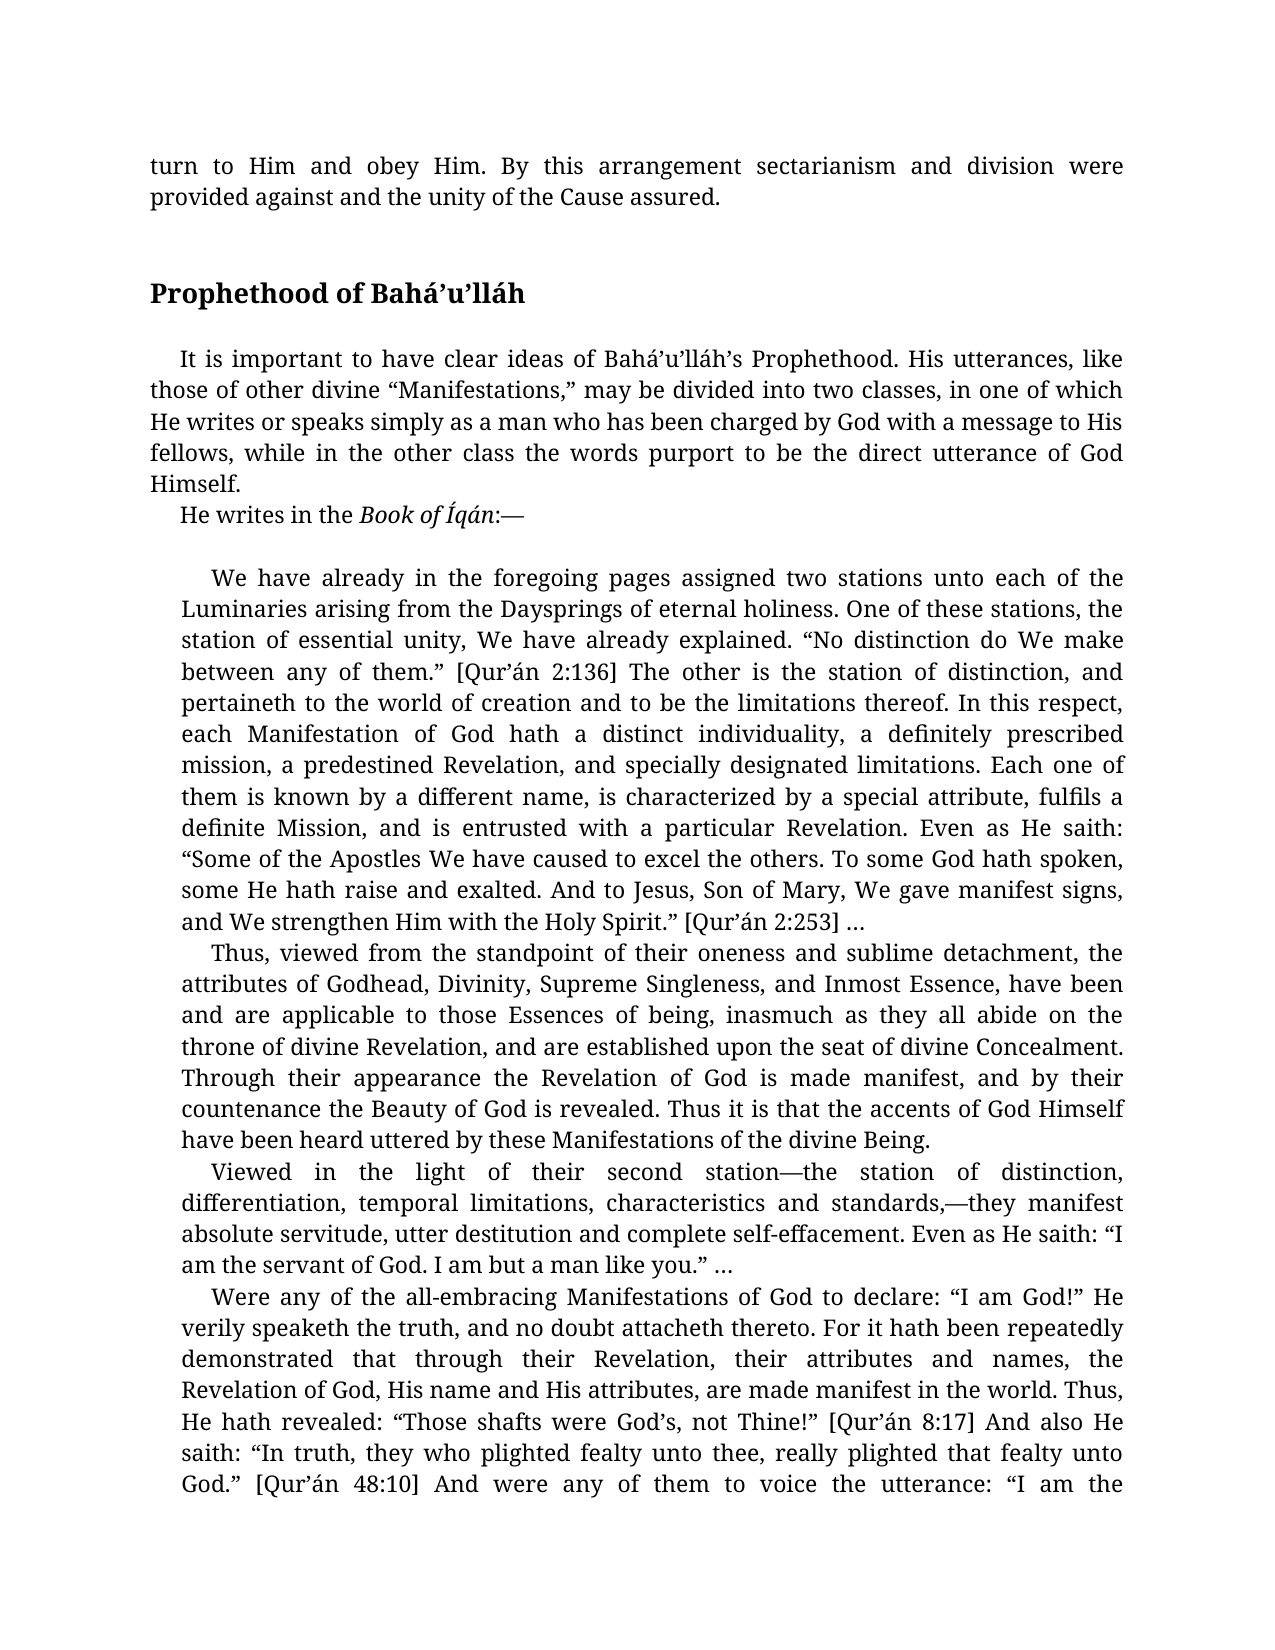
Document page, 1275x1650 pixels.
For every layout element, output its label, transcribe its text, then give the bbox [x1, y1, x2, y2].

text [150, 150, 1125, 212]
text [181, 1281, 1125, 1499]
text We have already in the foregoing pages assigned two stations unto each of the Luminaries arising from the Daysprings of eternal holiness. One of these stations, the station of essential unity, We have already explained. “No distinction do We make between any of them.” [Qur’án 2:136] The other is the station of distinction, and pertaineth to the world of creation and to be the limitations thereof. In this respect, each Manifestation of God hath a distinct individuality, a definitely prescribed mission, a predestined Revelation, and specially designated limitations. Each one of them is known by a different name, is characterized by a special attribute, fulfils a definite Mission, and is entrusted with a particular Revelation. Even as He saith: “Some of the Apostles We have caused to excel the others. To some God hath spoken, some He hath raise and exalted. And to Jesus, Son of Mary, We gave manifest signs, and We strengthen Him with the Holy Spirit.” [Qur’án 2:253] … [181, 562, 1125, 937]
text Thus, viewed from the standpoint of their oneness and sublime detachment, the attributes of Godhead, Divinity, Supreme Singleness, and Inmost Essence, have been and are applicable to those Essences of being, inasmuch as they all abide on the throne of divine Revelation, and are established upon the seat of divine Concealment. Through their appearance the Revelation of God is made manifest, and by their countenance the Beauty of God is revealed. Thus it is that the accents of God Himself have been heard uttered by these Manifestations of the divine Being. [181, 937, 1125, 1156]
text Viewed in the light of their second station—the station of distinction, differentiation, temporal limitations, characteristics and standards,—they manifest absolute servitude, utter destitution and complete self-effacement. Even as He saith: “I am the servant of God. I am but a man like you.” … [181, 1156, 1125, 1281]
text It is important to have clear ideas of Bahá’u’lláh’s Prophethood. His utterances, like those of other divine “Manifestations,” may be divided into two classes, in one of which He writes or speaks simply as a man who has been charged by God with a message to His fellows, while in the other class the words purport to be the direct utterance of God Himself. [150, 343, 1125, 499]
text He writes in the Book of Íqán:— [150, 499, 1125, 531]
